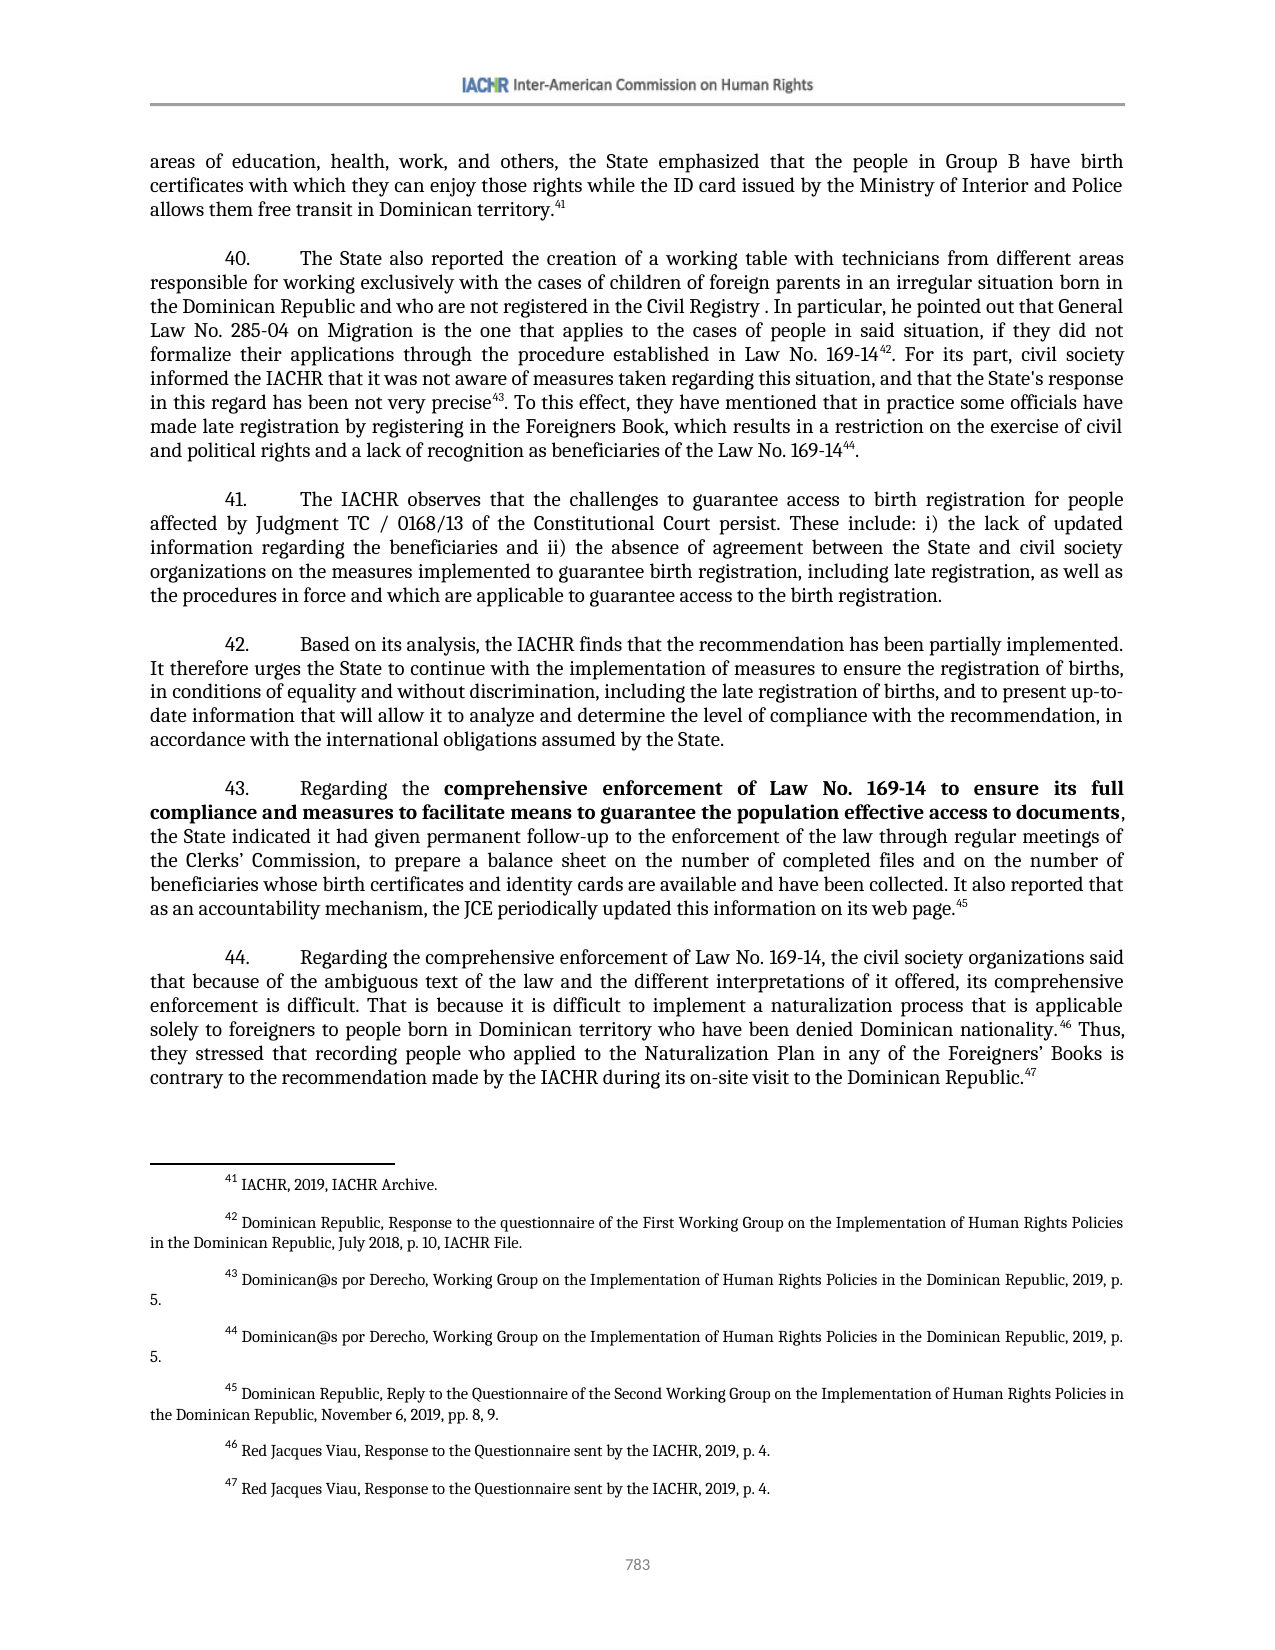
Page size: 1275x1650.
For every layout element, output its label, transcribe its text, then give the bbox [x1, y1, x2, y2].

list The IACHR observes that the challenges to guarantee access to birth registration for people affected by Judgment TC / 0168/13 of the Constitutional Court persist. These include: i) the lack of updated information regarding the beneficiaries and ii) the absence of agreement between the State and civil society organizations on the measures implemented to guarantee birth registration, including late registration, as well as the procedures in force and which are applicable to guarantee access to the birth registration. [150, 487, 1125, 607]
list Based on its analysis, the IACHR finds that the recommendation has been partially implemented. It therefore urges the State to continue with the implementation of measures to ensure the registration of births, in conditions of equality and without discrimination, including the late registration of births, and to present up-to-date information that will allow it to analyze and determine the level of compliance with the recommendation, in accordance with the international obligations assumed by the State. [150, 632, 1125, 752]
list The State also reported the creation of a working table with technicians from different areas responsible for working exclusively with the cases of children of foreign parents in an irregular situation born in the Dominican Republic and who are not registered in the Civil Registry . In particular, he pointed out that General Law No. 285-04 on Migration is the one that applies to the cases of people in said situation, if they did not formalize their applications through the procedure established in Law No. 169-14. For its part, civil society informed the IACHR that it was not aware of measures taken regarding this situation, and that the State's response in this regard has been not very precise. To this effect, they have mentioned that in practice some officials have made late registration by registering in the Foreigners Book, which results in a restriction on the exercise of civil and political rights and a lack of recognition as beneficiaries of the Law No. 169-14. [150, 247, 1125, 462]
list Regarding the comprehensive enforcement of Law No. 169-14, the civil society organizations said that because of the ambiguous text of the law and the different interpretations of it offered, its comprehensive enforcement is difficult. That is because it is difficult to implement a naturalization process that is applicable solely to foreigners to people born in Dominican territory who have been denied Dominican nationality. Thus, they stressed that recording people who applied to the Naturalization Plan in any of the Foreigners’ Books is contrary to the recommendation made by the IACHR during its on-site visit to the Dominican Republic. [150, 946, 1125, 1089]
list Regarding the comprehensive enforcement of Law No. 169-14 to ensure its full compliance and measures to facilitate means to guarantee the population effective access to documents, the State indicated it had given permanent follow-up to the enforcement of the law through regular meetings of the Clerks’ Commission, to prepare a balance sheet on the number of completed files and on the number of beneficiaries whose birth certificates and identity cards are available and have been collected. It also reported that as an accountability mechanism, the JCE periodically updated this information on its web page. [150, 777, 1125, 921]
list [150, 150, 1125, 222]
picture [450, 75, 825, 95]
